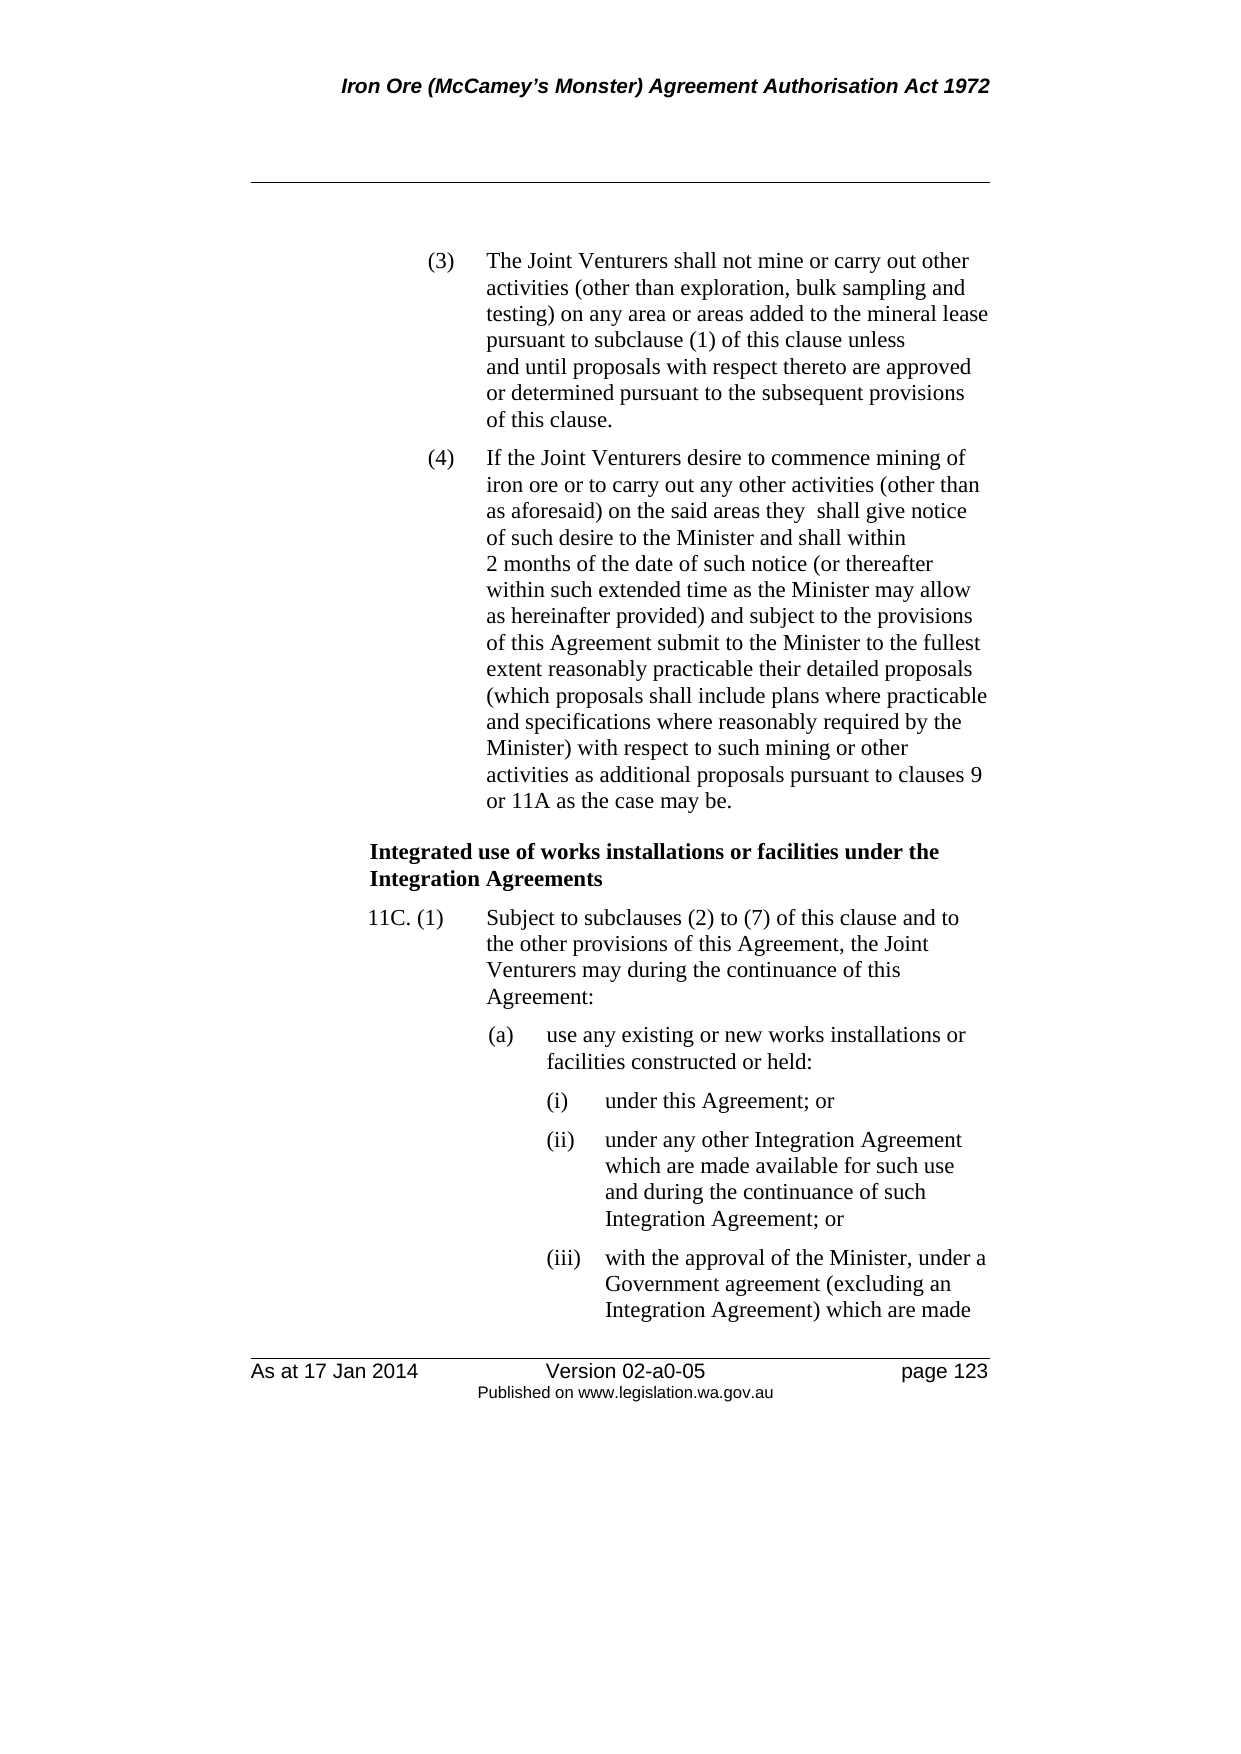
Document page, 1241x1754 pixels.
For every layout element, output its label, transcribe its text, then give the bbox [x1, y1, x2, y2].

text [546, 1243, 990, 1323]
text (3) The Joint Venturers shall not mine or carry out other activities (other than exploration, bulk sampling and testing) on any area or areas added to the mineral lease pursuant to subclause (1) of this clause unless and until proposals with respect thereto are approved or determined pursuant to the subsequent provisions of this clause. [428, 247, 990, 432]
text (4) If the Joint Venturers desire to commence mining of iron ore or to carry out any other activities (other than as aforesaid) on the said areas they shall give notice of such desire to the Minister and shall within 2 months of the date of such notice (or thereafter within such extended time as the Minister may allow as hereinafter provided) and subject to the provisions of this Agreement submit to the Minister to the fullest extent reasonably practicable their detailed proposals (which proposals shall include plans where practicable and specifications where reasonably required by the Minister) with respect to such mining or other activities as additional proposals pursuant to clauses 9 or 11A as the case may be. [428, 444, 990, 813]
text Integrated use of works installations or facilities under the Integration Agreements [369, 838, 990, 891]
text (i) under this Agreement; or [546, 1087, 990, 1113]
text (a) use any existing or new works installations or facilities constructed or held: [488, 1022, 990, 1074]
text (ii) under any other Integration Agreement which are made available for such use and during the continuance of such Integration Agreement; or [546, 1126, 990, 1231]
text 11C. (1) Subject to subclauses (2) to (7) of this clause and to the other provisions of this Agreement, the Joint Venturers may during the continuance of this Agreement: [367, 904, 990, 1009]
